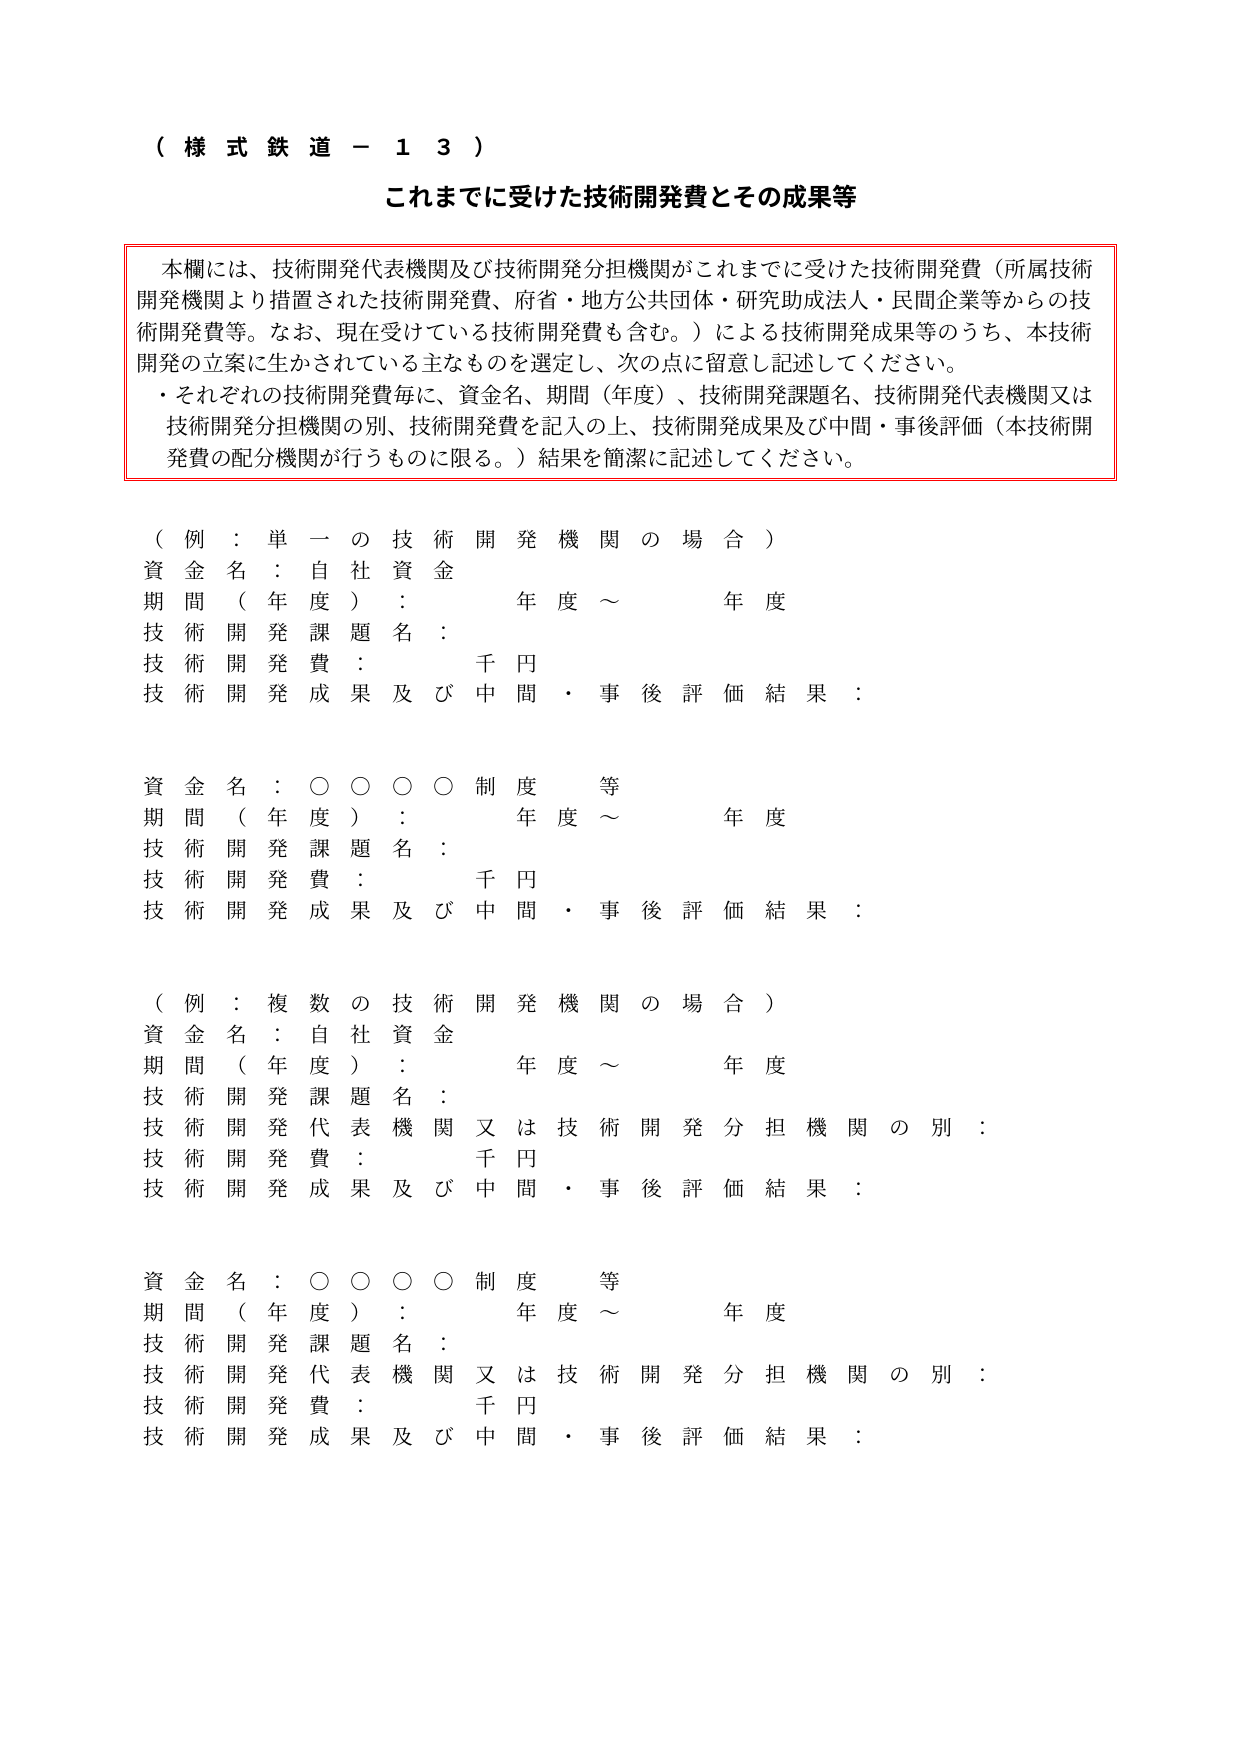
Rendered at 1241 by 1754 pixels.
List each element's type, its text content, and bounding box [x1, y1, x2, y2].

text 技術開発費： 千円 [143, 1141, 1097, 1172]
text 期間（年度）： 年度～ 年度 [143, 1296, 1097, 1327]
text 技術開発課題名： [143, 1327, 1097, 1358]
text 技術開発成果及び中間・事後評価結果： [143, 1420, 1097, 1451]
text 資金名：○○○○制度 等 [143, 1265, 1097, 1296]
text 期間（年度）： 年度～ 年度 [143, 1049, 1097, 1079]
text 技術開発代表機関又は技術開発分担機関の別： [143, 1111, 1097, 1141]
text 技術開発費： 千円 [143, 1389, 1097, 1420]
text （様式鉄道－１３） [143, 115, 1097, 177]
text 技術開発課題名： [143, 1079, 1097, 1111]
text 技術開発成果及び中間・事後評価結果： [143, 894, 1097, 925]
text 技術開発費： 千円 [143, 863, 1097, 894]
text 期間（年度）： 年度～ 年度 [143, 584, 1097, 616]
text 技術開発費： 千円 [143, 646, 1097, 677]
text 期間（年度）： 年度～ 年度 [143, 801, 1097, 832]
text （例：複数の技術開発機関の場合） [143, 987, 1097, 1018]
text これまでに受けた技術開発費とその成果等 [143, 177, 1097, 213]
text 資金名：○○○○制度 等 [143, 770, 1097, 801]
text 資金名：自社資金 [143, 1018, 1097, 1049]
table_header 本欄には、技術開発代表機関及び技術開発分担機関がこれまでに受けた技術開発費（所属技術開発機関より措置された技術開発費、府省・地方公共団体・研究助成法人・民間企業等からの技術開発費等。なお、現在受けている技術開発費も含む。）による技術開発成果等のうち、本技術開発の立案に生かされている主なものを選定し、次の点に留意し記述してください。 ・それぞれの技術開発費毎に、資金名、期間（年度）、技術開発課題名、技術開発代表機関又は技術開発分担機関の別、技術開発費を記入の上、技術開発成果及び中間・事後評価（本技術開発費の配分機関が行うものに限る。）結果を簡潔に記述してください。 [127, 247, 1114, 478]
text 技術開発課題名： [143, 832, 1097, 863]
text （例：単一の技術開発機関の場合） [143, 523, 1097, 554]
text 資金名：自社資金 [143, 554, 1097, 584]
text 技術開発課題名： [143, 616, 1097, 646]
text 技術開発成果及び中間・事後評価結果： [143, 677, 1097, 708]
text 技術開発成果及び中間・事後評価結果： [143, 1172, 1097, 1203]
text 技術開発代表機関又は技術開発分担機関の別： [143, 1358, 1097, 1389]
